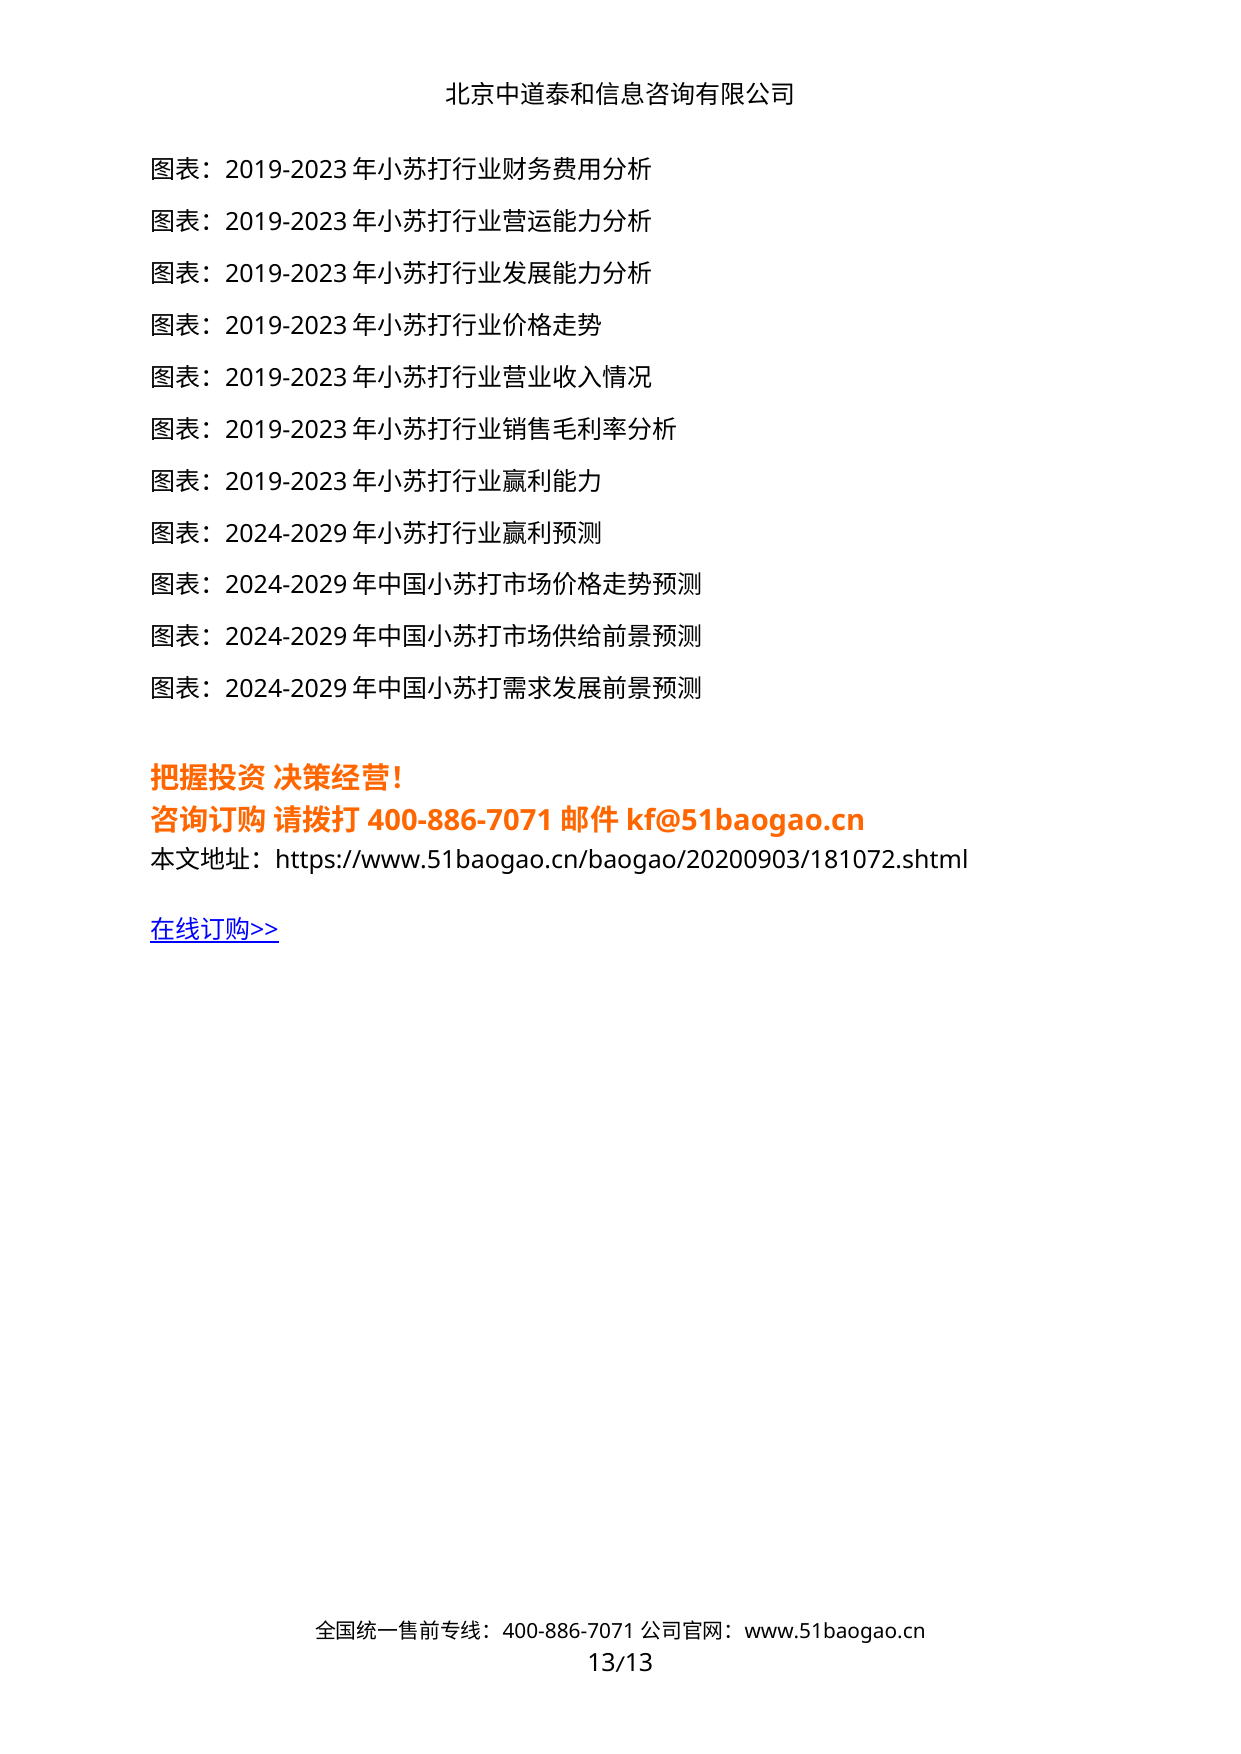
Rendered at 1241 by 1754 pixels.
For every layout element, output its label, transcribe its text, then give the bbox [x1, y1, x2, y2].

text 图表：2019-2023年小苏打行业销售毛利率分析 [150, 409, 1090, 446]
text 图表：2024-2029年中国小苏打市场价格走势预测 [150, 565, 1090, 601]
text 图表：2024-2029年中国小苏打需求发展前景预测 [150, 669, 1090, 705]
text 图表：2019-2023年小苏打行业价格走势 [150, 306, 1090, 342]
text 图表：2019-2023年小苏打行业财务费用分析 [150, 150, 1090, 186]
text 图表：2019-2023年小苏打行业赢利能力 [150, 461, 1090, 497]
text 图表：2019-2023年小苏打行业发展能力分析 [150, 254, 1090, 290]
text 在线订购>> [150, 876, 1090, 946]
text 图表：2019-2023年小苏打行业营运能力分析 [150, 202, 1090, 238]
text 图表：2024-2029年中国小苏打市场供给前景预测 [150, 617, 1090, 653]
text 图表：2024-2029年小苏打行业赢利预测 [150, 513, 1090, 549]
text 图表：2019-2023年小苏打行业营业收入情况 [150, 357, 1090, 394]
text 把握投资 决策经营！咨询订购 请拨打 400-886-7071 邮件 kf@51baogao.cn本文地址：https://www.51baogao.cn/baogao/20200903/181072.shtml [150, 721, 1090, 876]
